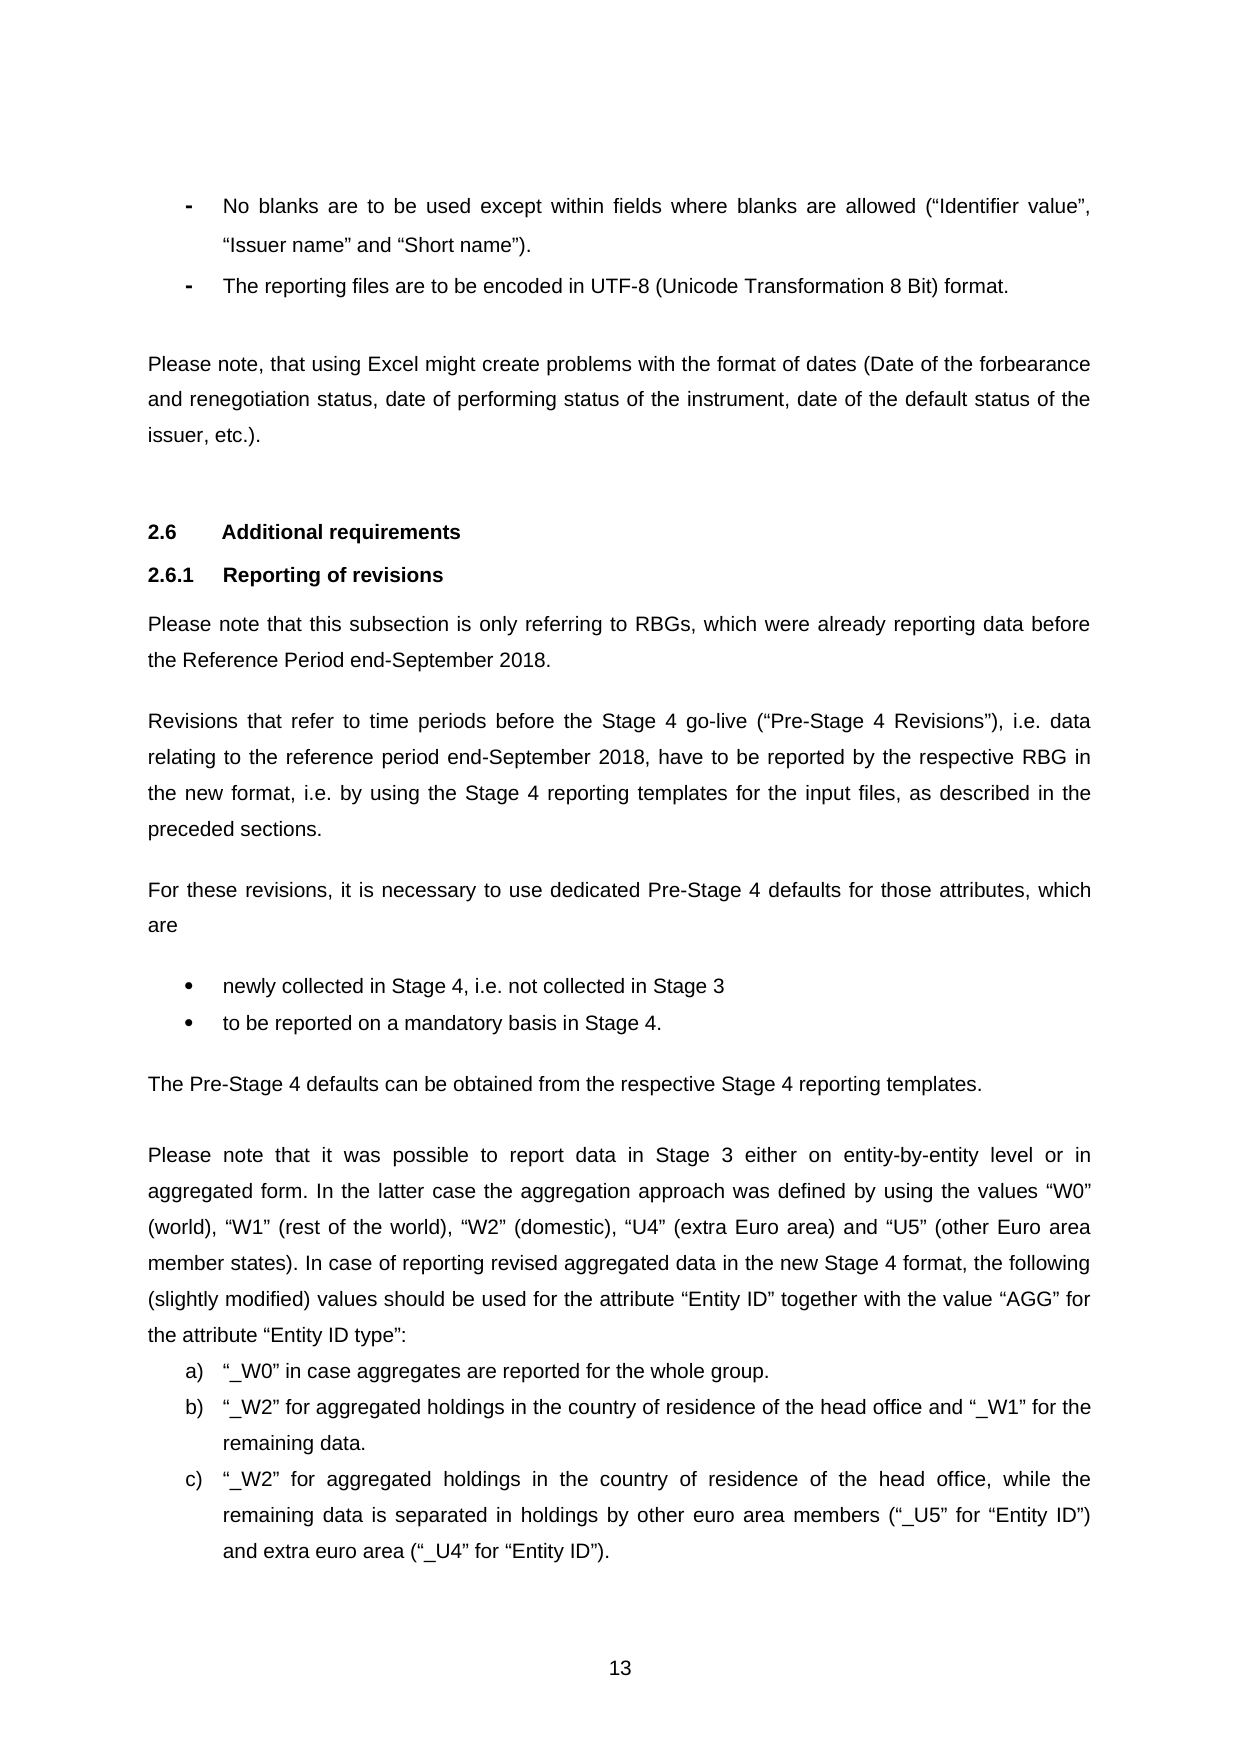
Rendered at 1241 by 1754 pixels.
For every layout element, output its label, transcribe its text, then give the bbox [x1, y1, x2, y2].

list No blanks are to be used except within fields where blanks are allowed (“Identifier value”, “Issuer name” and “Short name”). [185, 189, 1093, 257]
text Please note that this subsection is only referring to RBGs, which were already reporting data before the Reference Period end-September 2018. [148, 612, 1093, 672]
text The Pre-Stage 4 defaults can be obtained from the respective Stage 4 reporting templates. [148, 1071, 1093, 1095]
list to be reported on a mandatory basis in Stage 4. [185, 1010, 1093, 1034]
subtitle Additional requirements [148, 520, 1093, 544]
text For these revisions, it is necessary to use dedicated Pre-Stage 4 defaults for those attributes, which are [148, 877, 1093, 937]
subtitle Reporting of revisions [148, 563, 1093, 587]
list “_W0” in case aggregates are reported for the whole group. [185, 1359, 1093, 1383]
text Please note that it was possible to report data in Stage 3 either on entity-by-entity level or in aggregated form. In the latter case the aggregation approach was defined by using the values “W0” (world), “W1” (rest of the world), “W2” (domestic), “U4” (extra Euro area) and “U5” (other Euro area member states). In case of reporting revised aggregated data in the new Stage 4 format, the following (slightly modified) values should be used for the attribute “Entity ID” together with the value “AGG” for the attribute “Entity ID type”: [148, 1143, 1093, 1347]
list newly collected in Stage 4, i.e. not collected in Stage 3 [185, 974, 1093, 998]
text Revisions that refer to time periods before the Stage 4 go-live (“Pre-Stage 4 Revisions”), i.e. data relating to the reference period end-September 2018, have to be reported by the respective RBG in the new format, i.e. by using the Stage 4 reporting templates for the input files, as described in the preceded sections. [148, 709, 1093, 840]
list “_W2” for aggregated holdings in the country of residence of the head office, while the remaining data is separated in holdings by other euro area members (“_U5” for “Entity ID”) and extra euro area (“_U4” for “Entity ID”). [185, 1467, 1093, 1562]
text Please note, that using Excel might create problems with the format of dates (Date of the forbearance and renegotiation status, date of performing status of the instrument, date of the default status of the issuer, etc.). [148, 351, 1093, 447]
list The reporting files are to be encoded in UTF-8 (Unicode Transformation 8 Bit) format. [185, 268, 1093, 300]
list “_W2” for aggregated holdings in the country of residence of the head office and “_W1” for the remaining data. [185, 1395, 1093, 1455]
